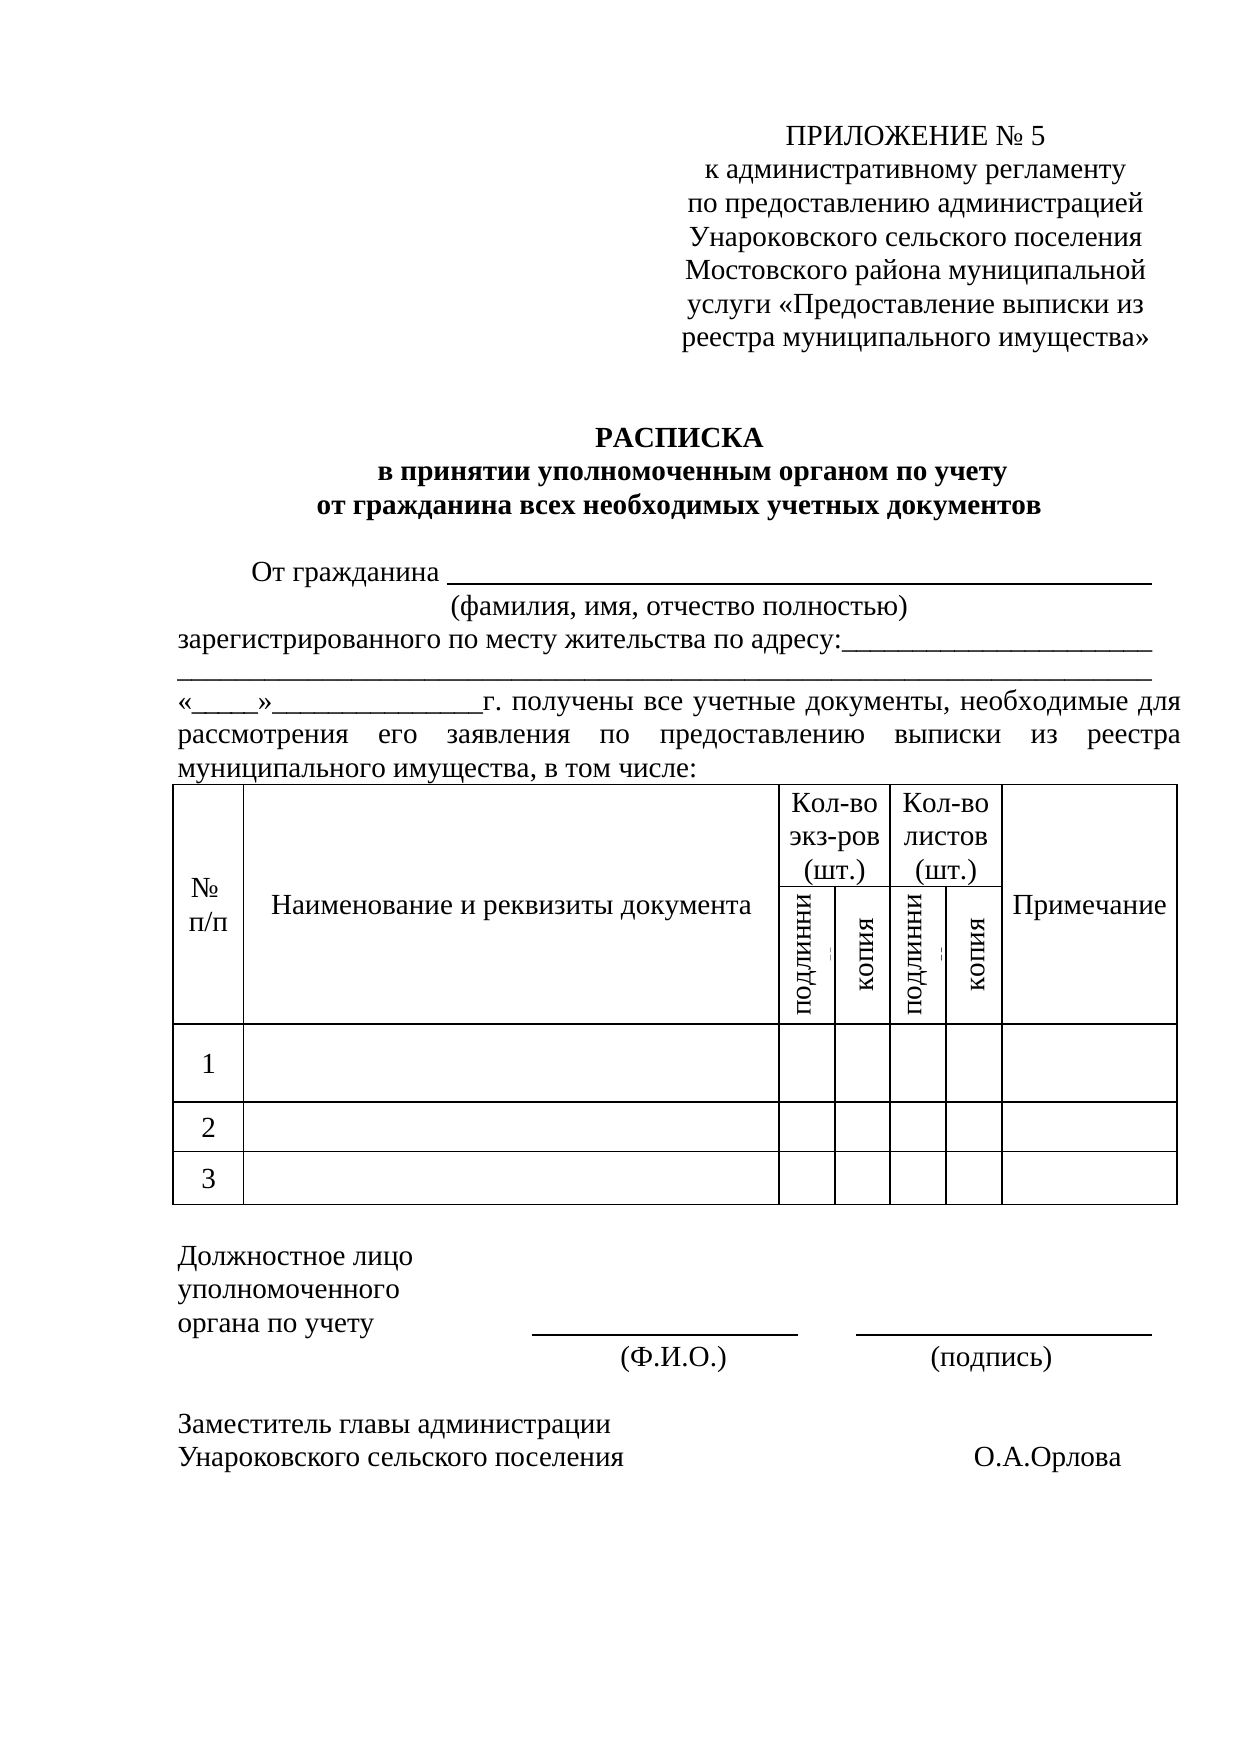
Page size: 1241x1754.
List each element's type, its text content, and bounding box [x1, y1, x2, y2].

text (Ф.И.О.) (подпись) [177, 1339, 1181, 1372]
text Мостовского района муниципальной [650, 252, 1181, 286]
text по предоставлению администрацией [650, 185, 1181, 219]
text (фамилия, имя, отчество полностью) [177, 588, 1181, 621]
text ПРИЛОЖЕНИЕ № 5 [650, 118, 1181, 152]
text От гражданина [177, 554, 1181, 588]
table_cell [1003, 1103, 1176, 1151]
text в принятии уполномоченным органом по учету от гражданина всех необходимых учетных документов [177, 453, 1181, 521]
table_cell [891, 1152, 945, 1203]
table_cell [1003, 1152, 1176, 1203]
table_cell [947, 1025, 1001, 1101]
text Унароковского сельского поселения О.А.Орлова [177, 1439, 1181, 1473]
table_cell [244, 1152, 778, 1203]
table_cell [244, 1025, 778, 1101]
table_cell [891, 1025, 945, 1101]
text Унароковского сельского поселения [650, 219, 1181, 252]
table_cell [1003, 1025, 1176, 1101]
text « » г. получены все учетные документы, необходимые для рассмотрения его заявления по предоставлению выписки из реестра муниципального имущества, в том числе: [177, 683, 1181, 783]
table_cell [836, 1152, 889, 1203]
table_cell [780, 1152, 834, 1203]
text РАСПИСКА [177, 420, 1181, 453]
table_cell [947, 1103, 1001, 1151]
text Заместитель главы администрации [177, 1406, 1181, 1439]
table_header Наименование и реквизиты документа [244, 785, 778, 1023]
table_cell 2 [174, 1103, 243, 1151]
text к административному регламенту [650, 152, 1181, 185]
table_cell [780, 1025, 834, 1101]
text зарегистрированного по месту жительства по адресу: [177, 621, 1181, 655]
table_cell 3 [174, 1152, 243, 1203]
table_header № п/п [174, 785, 243, 1023]
table_cell [836, 1025, 889, 1101]
text услуги «Предоставление выписки из реестра муниципального имущества» [650, 286, 1181, 353]
table_cell [836, 1103, 889, 1151]
text Должностное лицо уполномоченного органа по учету [177, 1238, 1181, 1339]
table_cell [947, 1152, 1001, 1203]
table_cell 1 [174, 1025, 243, 1101]
table_cell [244, 1103, 778, 1151]
table_cell [780, 1103, 834, 1151]
table_header Примечание [1003, 785, 1176, 1023]
table_cell [891, 1103, 945, 1151]
